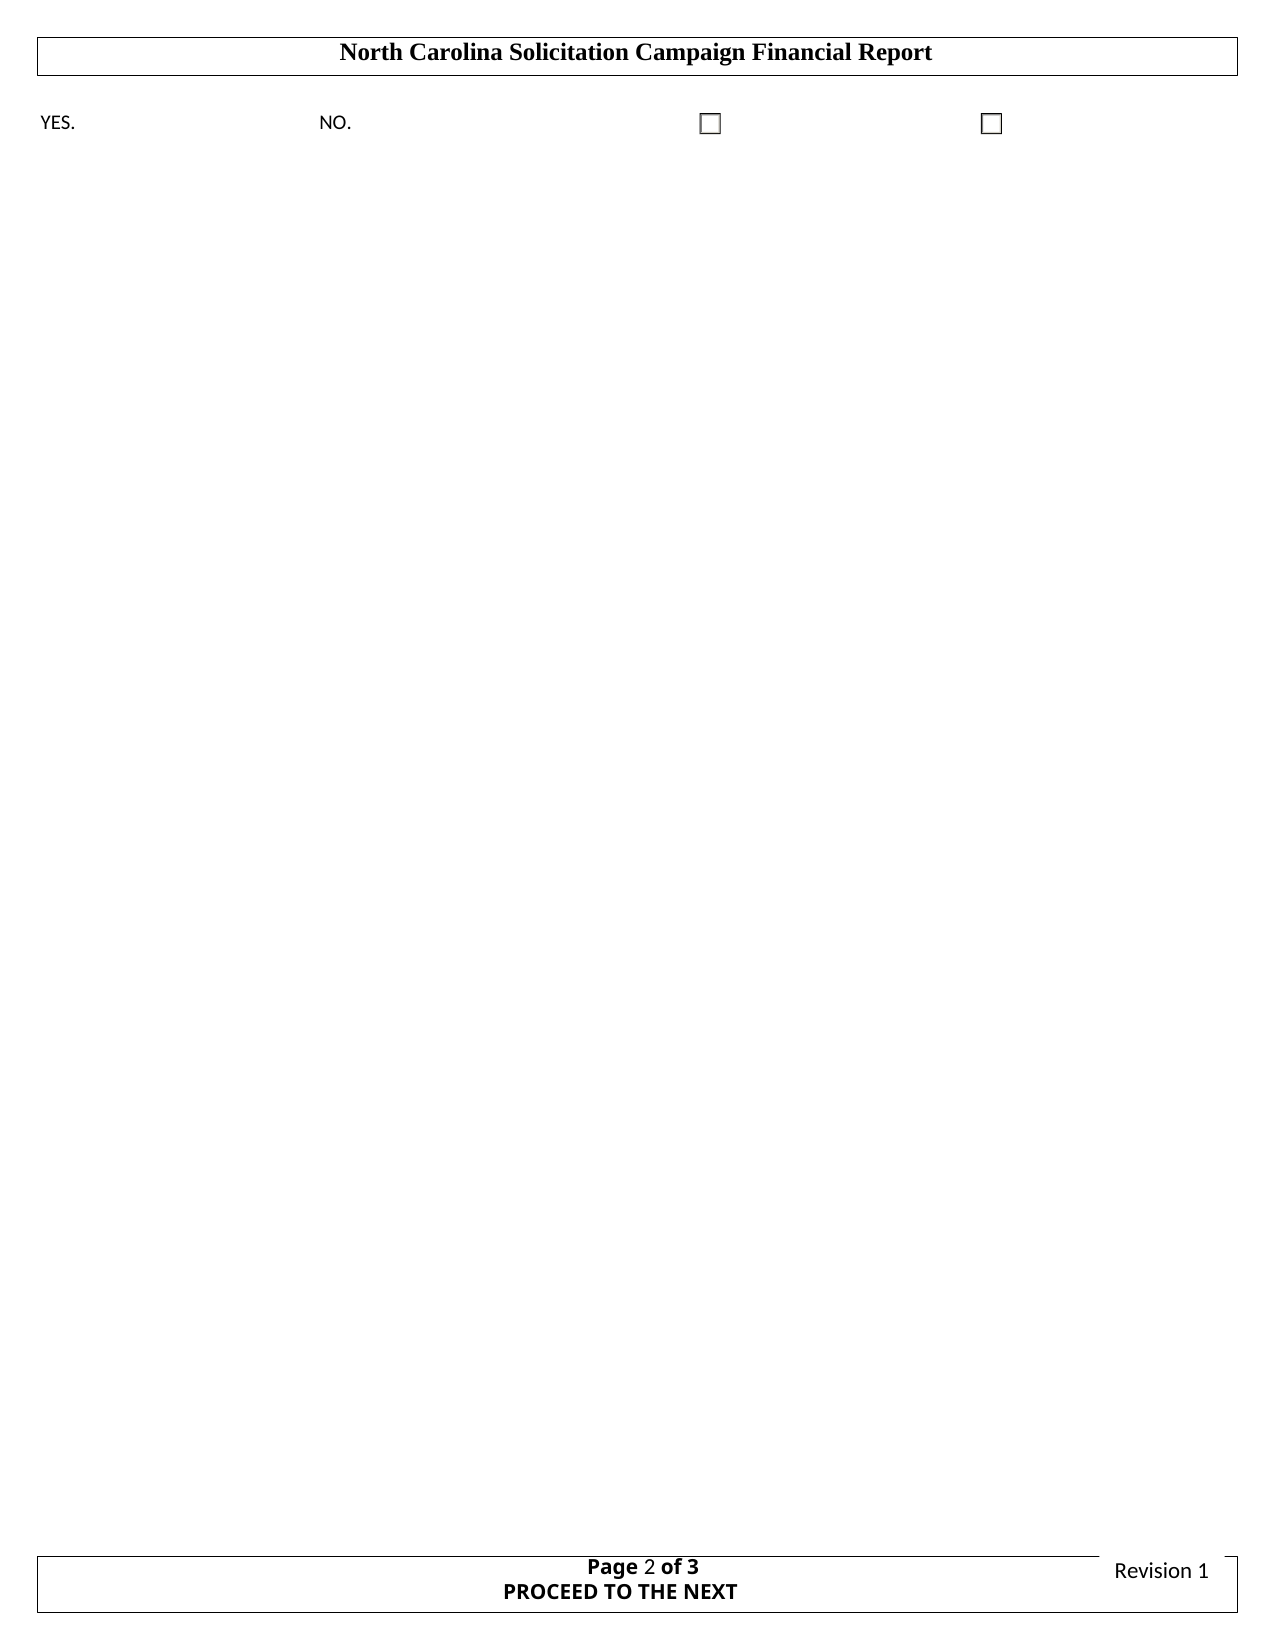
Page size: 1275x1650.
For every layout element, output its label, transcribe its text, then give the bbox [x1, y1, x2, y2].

text YES. NO. [40, 109, 640, 134]
